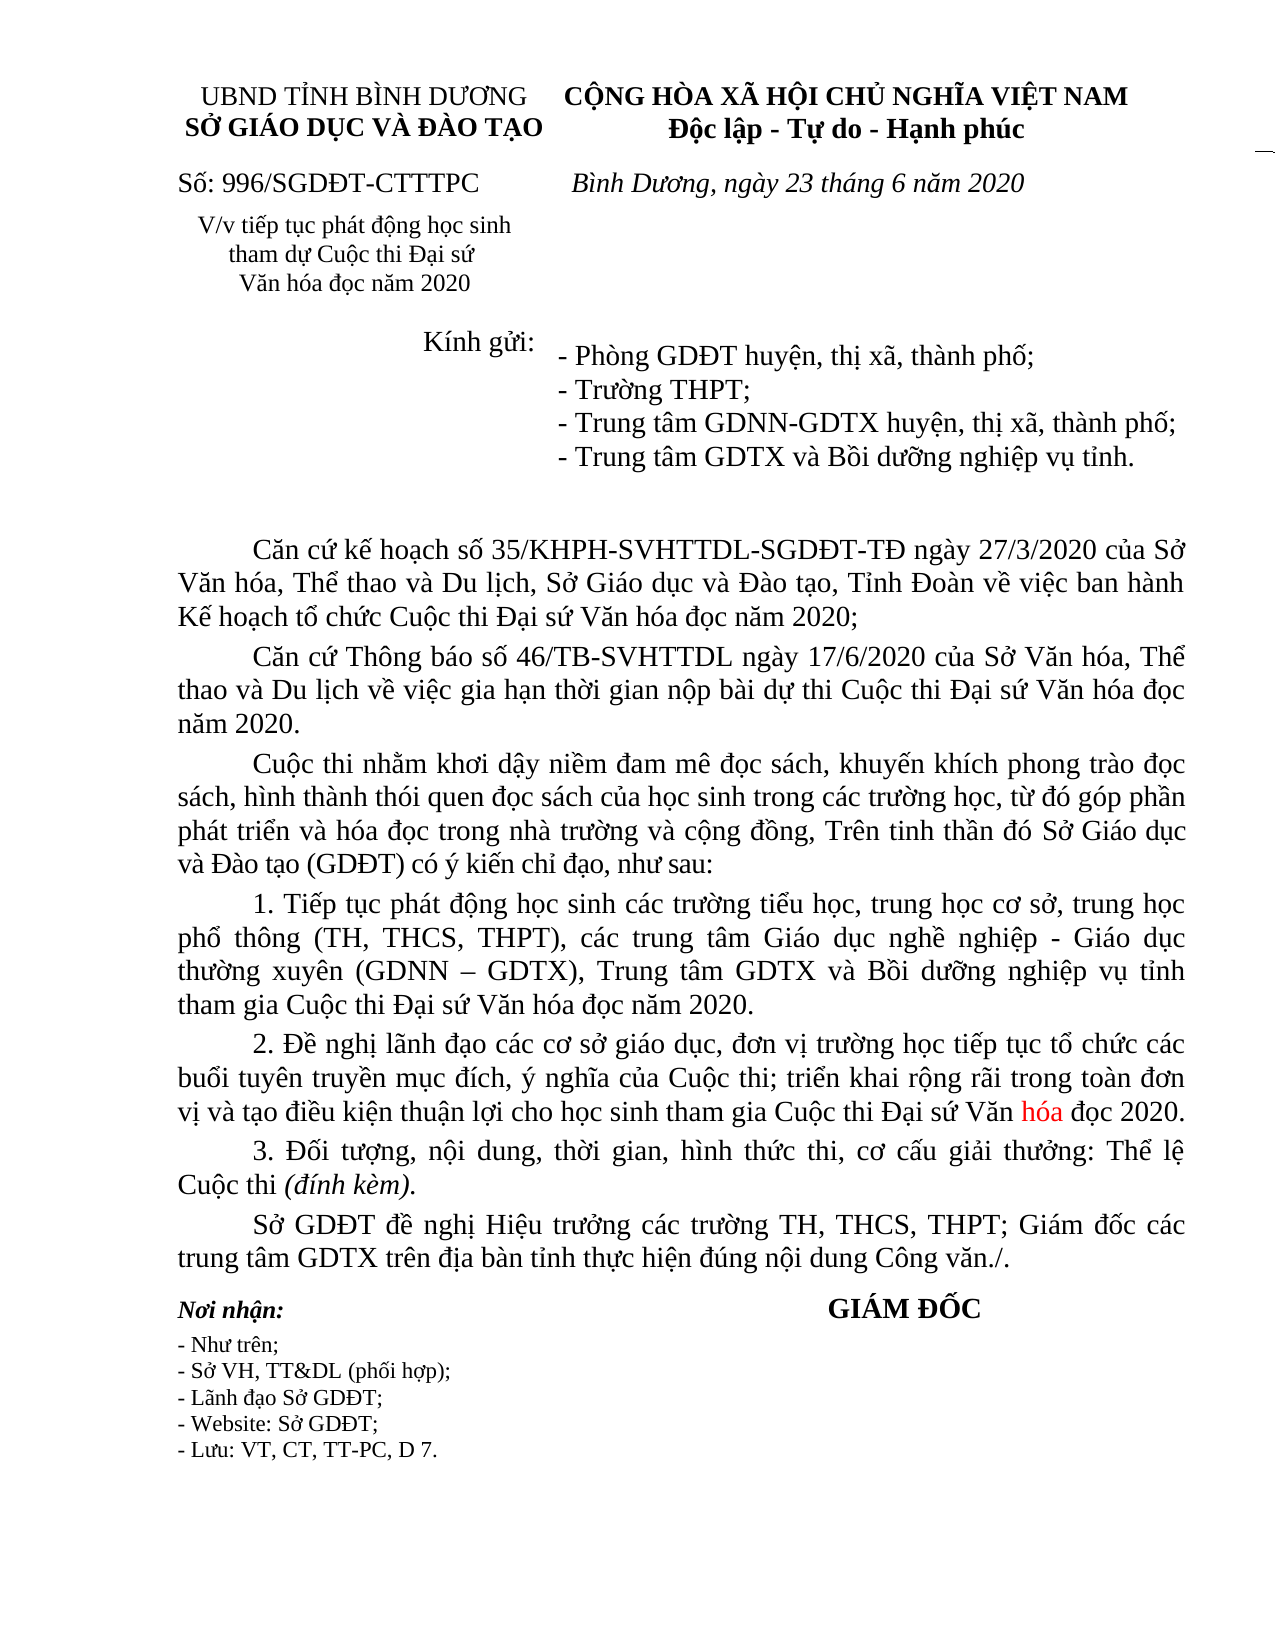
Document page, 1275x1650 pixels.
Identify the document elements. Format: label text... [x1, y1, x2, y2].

text 2. Đề nghị lãnh đạo các cơ sở giáo dục, đơn vị trường học tiếp tục tổ chức các buổi tuyên truyền mục đích, ý nghĩa của Cuộc thi; triển khai rộng rãi trong toàn đơn vị và tạo điều kiện thuận lợi cho học sinh tham gia Cuộc thi Đại sứ Văn hóa đọc 2020. [177, 1027, 1186, 1127]
table_header - Phòng GDĐT huyện, thị xã, thành phố; - Trường THPT; - Trung tâm GDNN-GDTX huyện, thị xã, thành phố; - Trung tâm GDTX và Bồi dưỡng nghiệp vụ tỉnh. [546, 324, 1249, 473]
text - Sở VH, TT&DL (phối hợp); [177, 1357, 1186, 1384]
table_header UBND TỈNH BÌNH DƯƠNG SỞ GIÁO DỤC VÀ ĐÀO TẠO [166, 80, 549, 144]
text 1. Tiếp tục phát động học sinh các trường tiểu học, trung học cơ sở, trung học phổ thông (TH, THCS, THPT), các trung tâm Giáo dục nghề nghiệp - Giáo dục thường xuyên (GDNN – GDTX), Trung tâm GDTX và Bồi dưỡng nghiệp vụ tỉnh tham gia Cuộc thi Đại sứ Văn hóa đọc năm 2020. [177, 886, 1186, 1020]
text - Lãnh đạo Sở GDĐT; [177, 1384, 1186, 1410]
table_header CỘNG HÒA XÃ HỘI CHỦ NGHĨA VIỆT NAM Độc lập - Tự do - Hạnh phúc [549, 80, 1139, 144]
text Sở GDĐT đề nghị Hiệu trưởng các trường TH, THCS, THPT; Giám đốc các trung tâm GDTX trên địa bàn tỉnh thực hiện đúng nội dung Công văn./. [177, 1207, 1186, 1274]
text 3. Đối tượng, nội dung, thời gian, hình thức thi, cơ cấu giải thưởng: Thể lệ Cuộc thi (đính kèm). [177, 1133, 1186, 1201]
text - Lưu: VT, CT, TT-PC, D 7. [177, 1436, 1186, 1463]
text Căn cứ kế hoạch số 35/KHPH-SVHTTDL-SGDĐT-TĐ ngày 27/3/2020 của Sở Văn hóa, Thể thao và Du lịch, Sở Giáo dục và Đào tạo, Tỉnh Đoàn về việc ban hành Kế hoạch tổ chức Cuộc thi Đại sứ Văn hóa đọc năm 2020; [177, 532, 1186, 633]
text Số: 996/SGDĐT-CTTTPC Bình Dương, ngày 23 tháng 6 năm 2020 [177, 130, 1186, 198]
table_header Kính gửi: [166, 324, 546, 473]
text - Như trên; [177, 1331, 1186, 1357]
text - Website: Sở GDĐT; [177, 1410, 1186, 1436]
text Cuộc thi nhằm khơi dậy niềm đam mê đọc sách, khuyến khích phong trào đọc sách, hình thành thói quen đọc sách của học sinh trong các trường học, từ đó góp phần phát triển và hóa đọc trong nhà trường và cộng đồng, Trên tinh thần đó Sở Giáo dục và Đào tạo (GDĐT) có ý kiến chỉ đạo, như sau: [177, 746, 1186, 880]
text Nơi nhận: GIÁM ĐỐC [177, 1291, 1186, 1325]
text V/v tiếp tục phát động học sinh tham dự Cuộc thi Đại sứ Văn hóa đọc năm 2020 [177, 211, 532, 297]
text Căn cứ Thông báo số 46/TB-SVHTTDL ngày 17/6/2020 của Sở Văn hóa, Thể thao và Du lịch về việc gia hạn thời gian nộp bài dự thi Cuộc thi Đại sứ Văn hóa đọc năm 2020. [177, 639, 1186, 739]
